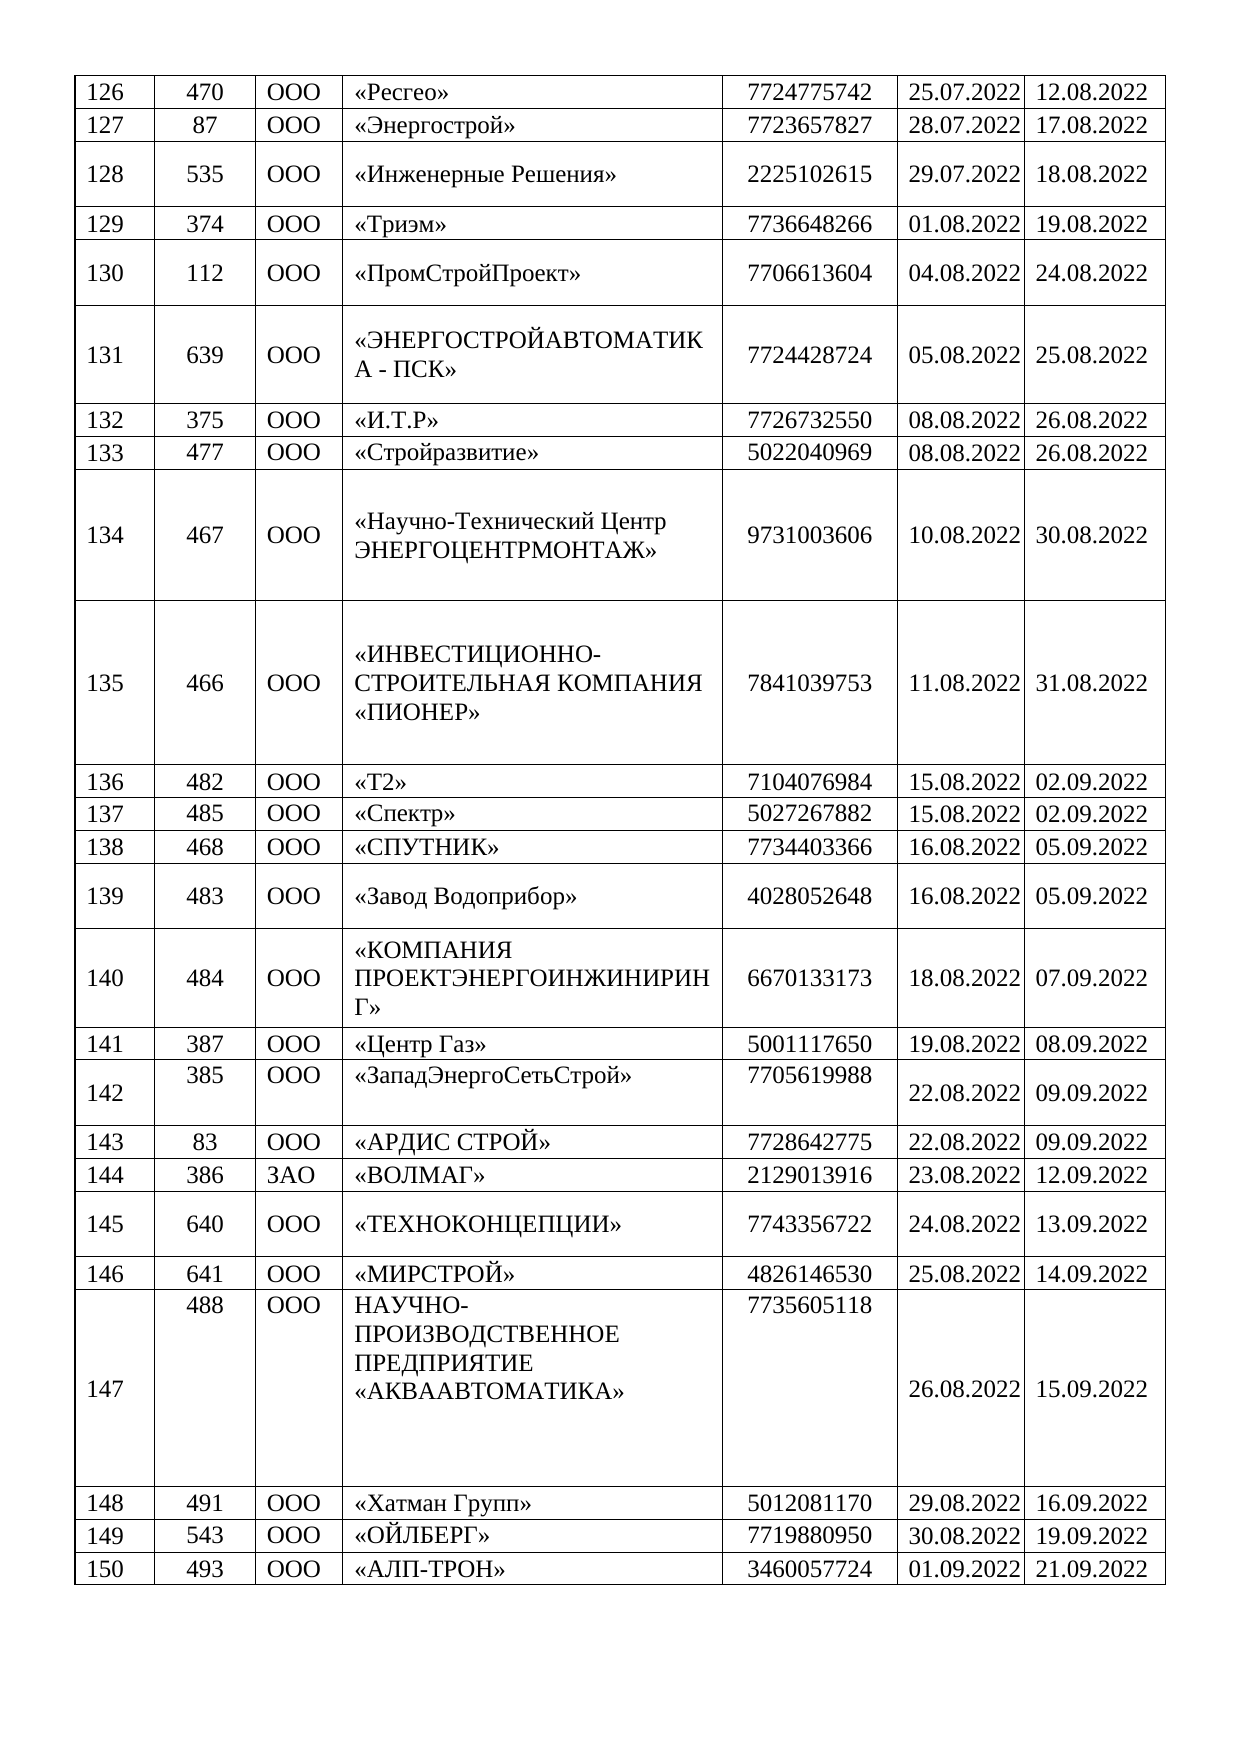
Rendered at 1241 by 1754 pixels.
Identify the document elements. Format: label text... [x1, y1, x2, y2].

table_cell 142 [76, 1060, 154, 1125]
table_cell 11.08.2022 [898, 601, 1024, 764]
table_cell ООО [256, 1487, 342, 1519]
table_cell 491 [155, 1487, 255, 1519]
table_cell 5027267882 [723, 798, 897, 830]
table_cell 5012081170 [723, 1487, 897, 1519]
table_cell 19.08.2022 [1025, 207, 1165, 239]
table_cell 19.08.2022 [898, 1028, 1024, 1059]
table_cell «ПромСтройПроект» [343, 240, 722, 305]
table_cell 543 [155, 1520, 255, 1552]
table_cell ООО [256, 929, 342, 1027]
table_cell 08.08.2022 [898, 404, 1024, 436]
table_cell 5001117650 [723, 1028, 897, 1059]
table_cell 29.08.2022 [898, 1487, 1024, 1519]
table_cell ООО [256, 470, 342, 600]
table_cell 5022040969 [723, 437, 897, 469]
table_cell ООО [256, 1192, 342, 1256]
table_cell ООО [256, 1520, 342, 1552]
table_cell 01.08.2022 [898, 207, 1024, 239]
table_cell 137 [76, 798, 154, 830]
table_cell ООО [256, 207, 342, 239]
table_cell «Триэм» [343, 207, 722, 239]
table_cell 05.09.2022 [1025, 831, 1165, 862]
table_cell 639 [155, 306, 255, 403]
table_cell 7104076984 [723, 765, 897, 797]
table_cell 08.09.2022 [1025, 1028, 1165, 1059]
table_cell 386 [155, 1159, 255, 1191]
table_cell ООО [256, 240, 342, 305]
table_cell 26.08.2022 [898, 1290, 1024, 1486]
table_cell «Инженерные Решения» [343, 142, 722, 206]
table_cell ООО [256, 765, 342, 797]
table_cell НАУЧНО-ПРОИЗВОДСТВЕННОЕ ПРЕДПРИЯТИЕ «АКВААВТОМАТИКА» [343, 1290, 722, 1486]
table_cell 19.09.2022 [1025, 1520, 1165, 1552]
table_cell «И.Т.Р» [343, 404, 722, 436]
table_cell 87 [155, 109, 255, 141]
table_cell 15.08.2022 [898, 798, 1024, 830]
table_cell 466 [155, 601, 255, 764]
table_cell 13.09.2022 [1025, 1192, 1165, 1256]
table_cell 7736648266 [723, 207, 897, 239]
table_cell «ЭНЕРГОСТРОЙАВТОМАТИКА - ПСК» [343, 306, 722, 403]
table_cell 09.09.2022 [1025, 1060, 1165, 1125]
table_cell 136 [76, 765, 154, 797]
table_cell 7724428724 [723, 306, 897, 403]
table_cell 375 [155, 404, 255, 436]
table_cell 535 [155, 142, 255, 206]
table_cell 139 [76, 864, 154, 928]
table_cell 16.08.2022 [898, 864, 1024, 928]
table_cell 3460057724 [723, 1553, 897, 1584]
table_cell 483 [155, 864, 255, 928]
table_cell 30.08.2022 [1025, 470, 1165, 600]
table_cell ООО [256, 831, 342, 862]
table_cell ООО [256, 1028, 342, 1059]
table_cell 150 [76, 1553, 154, 1584]
table_cell 18.08.2022 [898, 929, 1024, 1027]
table_cell 133 [76, 437, 154, 469]
table_cell «Стройразвитие» [343, 437, 722, 469]
table_cell 477 [155, 437, 255, 469]
table_cell 16.09.2022 [1025, 1487, 1165, 1519]
table_cell 15.08.2022 [898, 765, 1024, 797]
table_cell ООО [256, 1290, 342, 1486]
table_cell «Ресгео» [343, 76, 722, 108]
table_cell 132 [76, 404, 154, 436]
table_cell ООО [256, 306, 342, 403]
table_cell ООО [256, 798, 342, 830]
table_cell «АЛП-ТРОН» [343, 1553, 722, 1584]
table_cell 143 [76, 1126, 154, 1158]
table_cell 484 [155, 929, 255, 1027]
table_cell ООО [256, 1060, 342, 1125]
table_cell 387 [155, 1028, 255, 1059]
table_cell 134 [76, 470, 154, 600]
table_cell 485 [155, 798, 255, 830]
table_cell 17.08.2022 [1025, 109, 1165, 141]
table_cell 141 [76, 1028, 154, 1059]
table_cell 148 [76, 1487, 154, 1519]
table_cell 23.08.2022 [898, 1159, 1024, 1191]
table_cell 14.09.2022 [1025, 1257, 1165, 1289]
table_cell «Центр Газ» [343, 1028, 722, 1059]
table_cell 22.08.2022 [898, 1060, 1024, 1125]
table_cell «ИНВЕСТИЦИОННО-СТРОИТЕЛЬНАЯ КОМПАНИЯ «ПИОНЕР» [343, 601, 722, 764]
table_cell 4826146530 [723, 1257, 897, 1289]
table_cell 7726732550 [723, 404, 897, 436]
table_cell 18.08.2022 [1025, 142, 1165, 206]
table_cell 9731003606 [723, 470, 897, 600]
table_cell 07.09.2022 [1025, 929, 1165, 1027]
table_cell 10.08.2022 [898, 470, 1024, 600]
table_cell 149 [76, 1520, 154, 1552]
table_cell 7723657827 [723, 109, 897, 141]
table_cell 7728642775 [723, 1126, 897, 1158]
table_cell ООО [256, 109, 342, 141]
table_cell 7735605118 [723, 1290, 897, 1486]
table_cell «КОМПАНИЯ ПРОЕКТЭНЕРГОИНЖИНИРИНГ» [343, 929, 722, 1027]
table_cell 468 [155, 831, 255, 862]
table_cell «ТЕХНОКОНЦЕПЦИИ» [343, 1192, 722, 1256]
table_cell 493 [155, 1553, 255, 1584]
table_cell 129 [76, 207, 154, 239]
table_cell 05.09.2022 [1025, 864, 1165, 928]
table_cell 29.07.2022 [898, 142, 1024, 206]
table_cell «Энергострой» [343, 109, 722, 141]
table_cell 21.09.2022 [1025, 1553, 1165, 1584]
table_cell 482 [155, 765, 255, 797]
table_cell 24.08.2022 [1025, 240, 1165, 305]
table_cell «СПУТНИК» [343, 831, 722, 862]
table_cell 488 [155, 1290, 255, 1486]
table_cell 131 [76, 306, 154, 403]
table_cell 12.09.2022 [1025, 1159, 1165, 1191]
table_cell ООО [256, 1553, 342, 1584]
table_cell 127 [76, 109, 154, 141]
table_cell 147 [76, 1290, 154, 1486]
table_cell 374 [155, 207, 255, 239]
table_cell ООО [256, 404, 342, 436]
table_cell 7841039753 [723, 601, 897, 764]
table_cell 145 [76, 1192, 154, 1256]
table_cell 02.09.2022 [1025, 765, 1165, 797]
table_cell «Спектр» [343, 798, 722, 830]
table_cell «Т2» [343, 765, 722, 797]
table_cell 26.08.2022 [1025, 437, 1165, 469]
table_cell 7705619988 [723, 1060, 897, 1125]
table_cell 7734403366 [723, 831, 897, 862]
table_cell 04.08.2022 [898, 240, 1024, 305]
table_cell 6670133173 [723, 929, 897, 1027]
table_cell 7706613604 [723, 240, 897, 305]
table_cell 130 [76, 240, 154, 305]
table_cell ООО [256, 76, 342, 108]
table_cell 05.08.2022 [898, 306, 1024, 403]
table_cell 126 [76, 76, 154, 108]
table_cell ООО [256, 437, 342, 469]
table_cell 7724775742 [723, 76, 897, 108]
table_cell 2129013916 [723, 1159, 897, 1191]
table_cell 12.08.2022 [1025, 76, 1165, 108]
table_cell ООО [256, 601, 342, 764]
table_cell «АРДИС СТРОЙ» [343, 1126, 722, 1158]
table_cell 28.07.2022 [898, 109, 1024, 141]
table_cell «Завод Водоприбор» [343, 864, 722, 928]
table_cell 02.09.2022 [1025, 798, 1165, 830]
table_cell «ЗападЭнергоСетьСтрой» [343, 1060, 722, 1125]
table_cell 09.09.2022 [1025, 1126, 1165, 1158]
table_cell 385 [155, 1060, 255, 1125]
table_cell «Хатман Групп» [343, 1487, 722, 1519]
table_cell ООО [256, 142, 342, 206]
table_cell 138 [76, 831, 154, 862]
table_cell 4028052648 [723, 864, 897, 928]
table_cell 112 [155, 240, 255, 305]
table_cell 22.08.2022 [898, 1126, 1024, 1158]
table_cell 83 [155, 1126, 255, 1158]
table_cell 15.09.2022 [1025, 1290, 1165, 1486]
table_cell 26.08.2022 [1025, 404, 1165, 436]
table_cell 01.09.2022 [898, 1553, 1024, 1584]
table_cell 144 [76, 1159, 154, 1191]
table_cell ООО [256, 1126, 342, 1158]
table_cell 146 [76, 1257, 154, 1289]
table_cell 25.08.2022 [1025, 306, 1165, 403]
table_cell 7743356722 [723, 1192, 897, 1256]
table_cell «Научно-Технический Центр ЭНЕРГОЦЕНТРМОНТАЖ» [343, 470, 722, 600]
table_cell 135 [76, 601, 154, 764]
table_cell 140 [76, 929, 154, 1027]
table_cell «ВОЛМАГ» [343, 1159, 722, 1191]
table_cell 640 [155, 1192, 255, 1256]
table_cell 08.08.2022 [898, 437, 1024, 469]
table_cell 2225102615 [723, 142, 897, 206]
table_cell ООО [256, 864, 342, 928]
table_cell 470 [155, 76, 255, 108]
table_cell ООО [256, 1257, 342, 1289]
table_cell «МИРСТРОЙ» [343, 1257, 722, 1289]
table_cell 128 [76, 142, 154, 206]
table_cell 25.07.2022 [898, 76, 1024, 108]
table_cell 24.08.2022 [898, 1192, 1024, 1256]
table_cell 7719880950 [723, 1520, 897, 1552]
table_cell ЗАО [256, 1159, 342, 1191]
table_cell «ОЙЛБЕРГ» [343, 1520, 722, 1552]
table_cell 641 [155, 1257, 255, 1289]
table_cell 467 [155, 470, 255, 600]
table_cell 16.08.2022 [898, 831, 1024, 862]
table_cell 25.08.2022 [898, 1257, 1024, 1289]
table_cell 31.08.2022 [1025, 601, 1165, 764]
table_cell 30.08.2022 [898, 1520, 1024, 1552]
